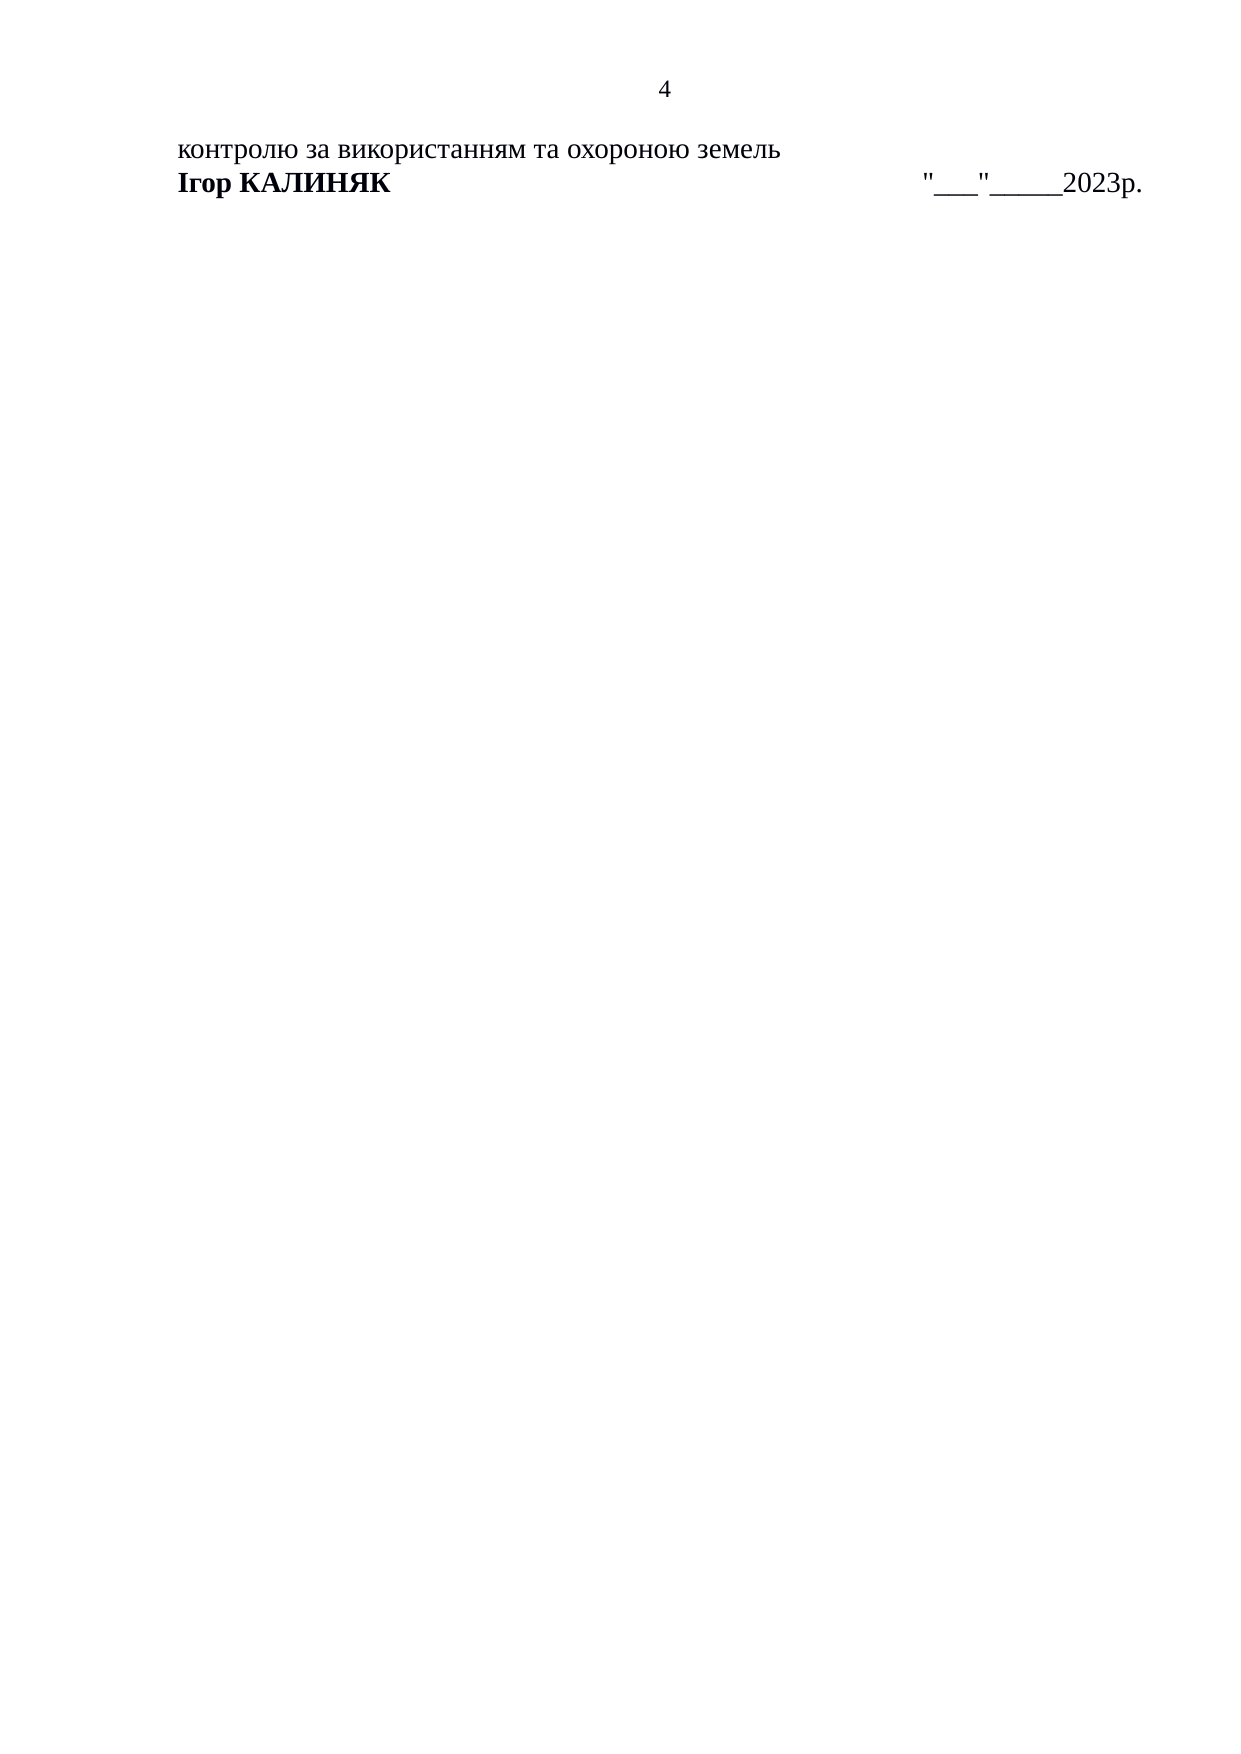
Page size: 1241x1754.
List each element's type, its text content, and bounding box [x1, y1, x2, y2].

text контролю за використанням та охороною земель [177, 131, 1152, 165]
text Ігор КАЛИНЯК "___"_____2023р. [177, 165, 1152, 198]
